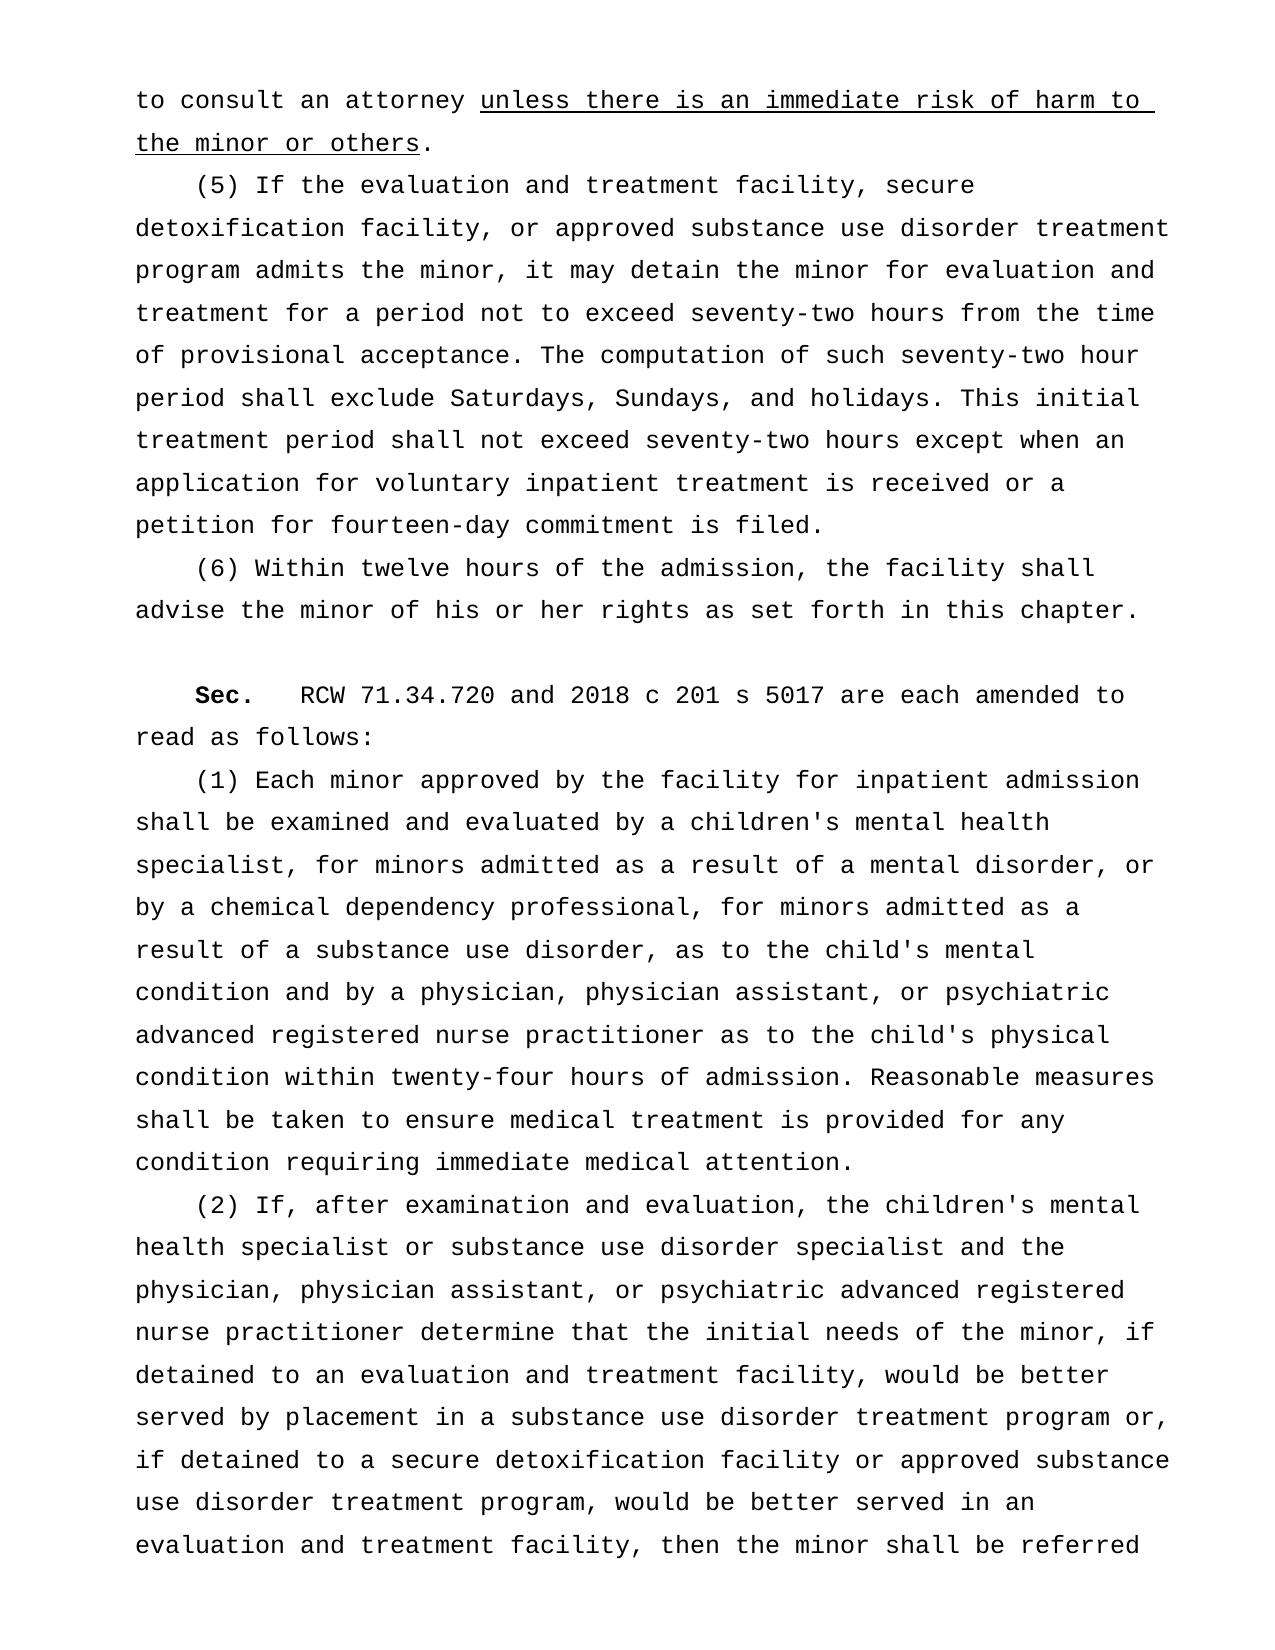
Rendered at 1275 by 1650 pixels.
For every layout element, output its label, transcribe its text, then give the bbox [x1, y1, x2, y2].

text (1) Each minor approved by the facility for inpatient admission shall be examined and evaluated by a children's mental health specialist, for minors admitted as a result of a mental disorder, or by a chemical dependency professional, for minors admitted as a result of a substance use disorder, as to the child's mental condition and by a physician, physician assistant, or psychiatric advanced registered nurse practitioner as to the child's physical condition within twenty-four hours of admission. Reasonable measures shall be taken to ensure medical treatment is provided for any condition requiring immediate medical attention. [135, 754, 1170, 1179]
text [135, 75, 1170, 160]
text (5) If the evaluation and treatment facility, secure detoxification facility, or approved substance use disorder treatment program admits the minor, it may detain the minor for evaluation and treatment for a period not to exceed seventy-two hours from the time of provisional acceptance. The computation of such seventy-two hour period shall exclude Saturdays, Sundays, and holidays. This initial treatment period shall not exceed seventy-two hours except when an application for voluntary inpatient treatment is received or a petition for fourteen-day commitment is filed. [135, 160, 1170, 542]
text (6) Within twelve hours of the admission, the facility shall advise the minor of his or her rights as set forth in this chapter. [135, 542, 1170, 627]
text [135, 1179, 1170, 1562]
text Sec. RCW 71.34.720 and 2018 c 201 s 5017 are each amended to read as follows: [135, 669, 1170, 754]
